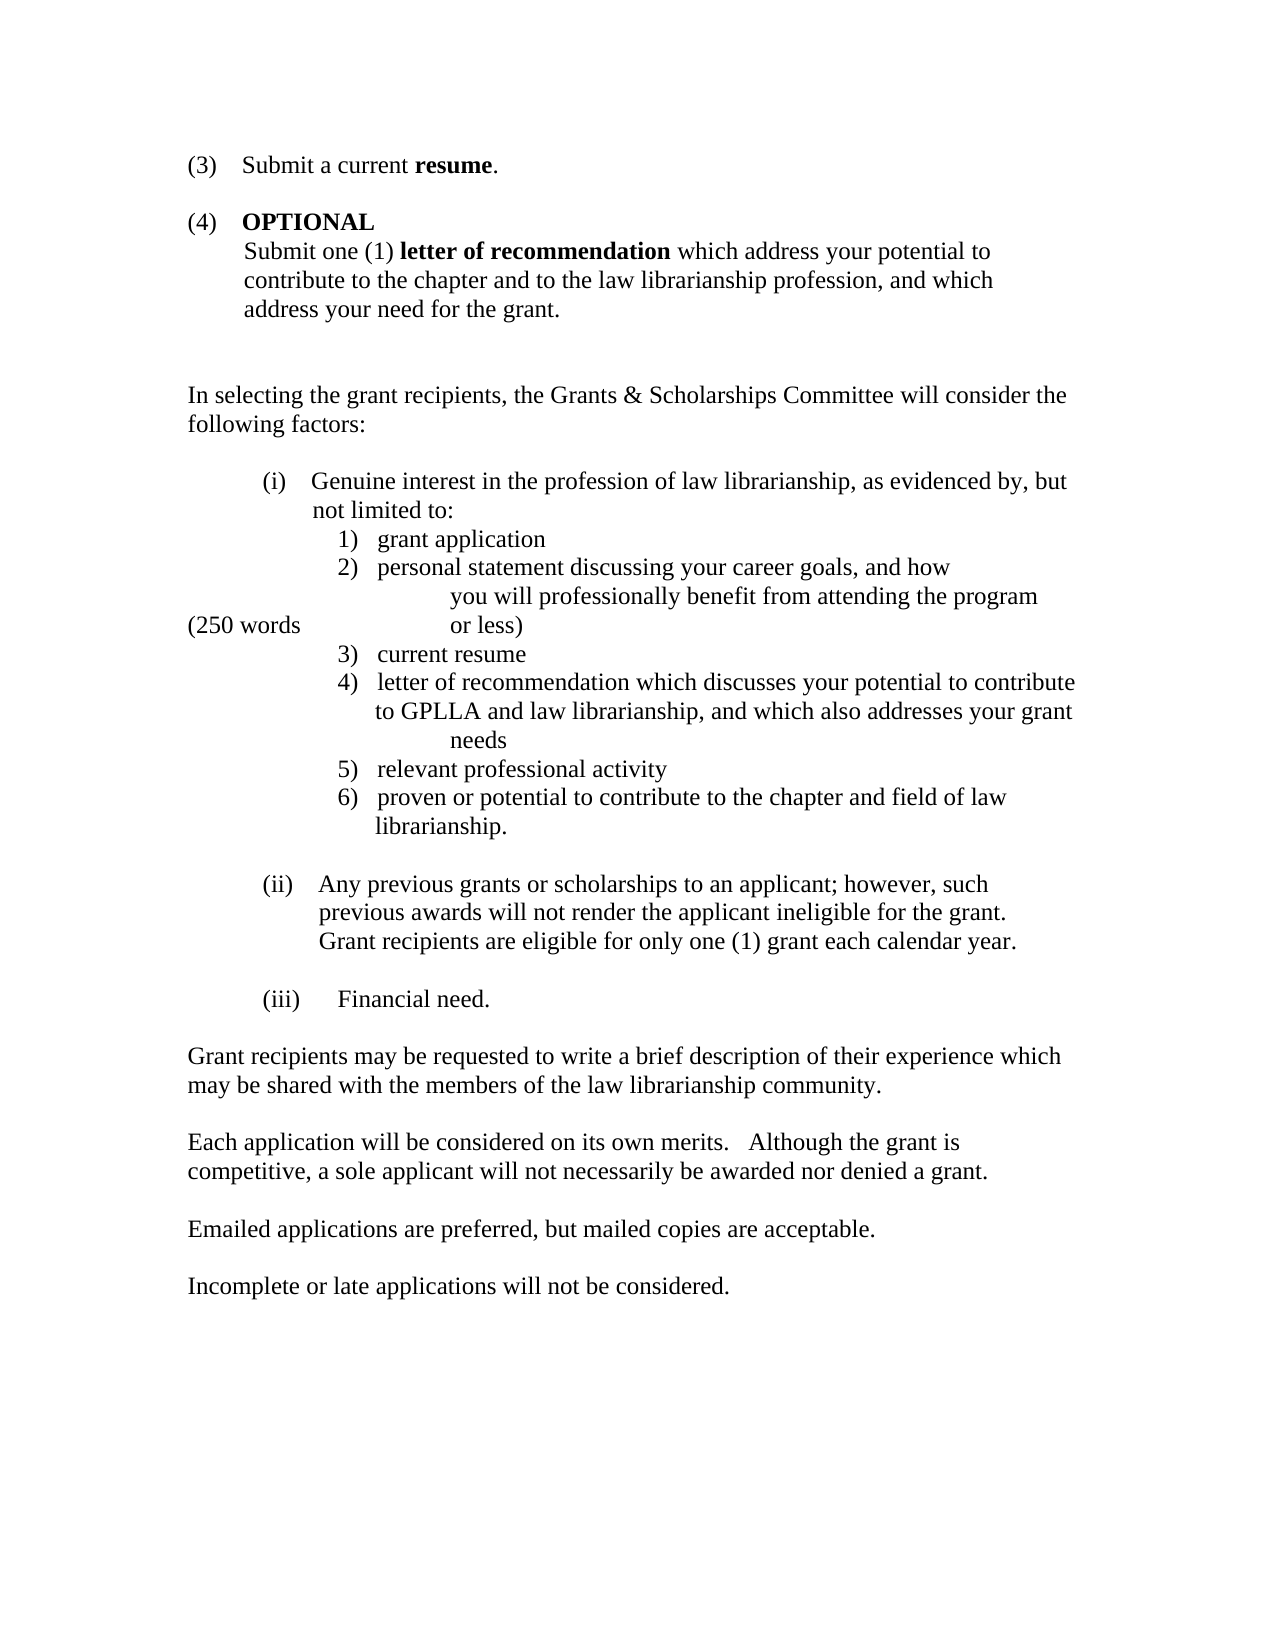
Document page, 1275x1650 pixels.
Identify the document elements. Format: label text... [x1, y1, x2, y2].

text librarianship. [187, 811, 1087, 840]
text Grant recipients are eligible for only one (1) grant each calendar year. [187, 926, 1087, 955]
text not limited to: [187, 495, 1087, 524]
text Submit one (1) letter of recommendation which address your potential to [187, 236, 1087, 265]
text In selecting the grant recipients, the Grants & Scholarships Committee will consider the following factors: [187, 380, 1087, 437]
text 2) personal statement discussing your career goals, and how you will professionally benefit from attending the program (250 words or less) [187, 552, 1087, 639]
text address your need for the grant. [187, 294, 1087, 322]
text (ii) Any previous grants or scholarships to an applicant; however, such previous awards will not render the applicant ineligible for the grant. [187, 869, 1087, 926]
text Incomplete or late applications will not be considered. [187, 1271, 1087, 1300]
text Each application will be considered on its own merits. Although the grant is competitive, a sole applicant will not necessarily be awarded nor denied a grant. [187, 1127, 1087, 1185]
text to GPLLA and law librarianship, and which also addresses your grant needs [187, 696, 1087, 754]
text (3) Submit a current resume. [187, 150, 1087, 179]
list Financial need. [262, 984, 1087, 1012]
text 4) letter of recommendation which discusses your potential to contribute [187, 667, 1087, 696]
text 1) grant application [187, 524, 1087, 552]
text 3) current resume [187, 639, 1087, 667]
text (i) Genuine interest in the profession of law librarianship, as evidenced by, but [187, 466, 1087, 495]
text Emailed applications are preferred, but mailed copies are acceptable. [187, 1214, 1087, 1242]
text contribute to the chapter and to the law librarianship profession, and which [187, 265, 1087, 294]
text (4) OPTIONAL [187, 207, 1087, 236]
text 6) proven or potential to contribute to the chapter and field of law [187, 782, 1087, 811]
text 5) relevant professional activity [187, 754, 1087, 782]
text Grant recipients may be requested to write a brief description of their experience which may be shared with the members of the law librarianship community. [187, 1041, 1087, 1099]
